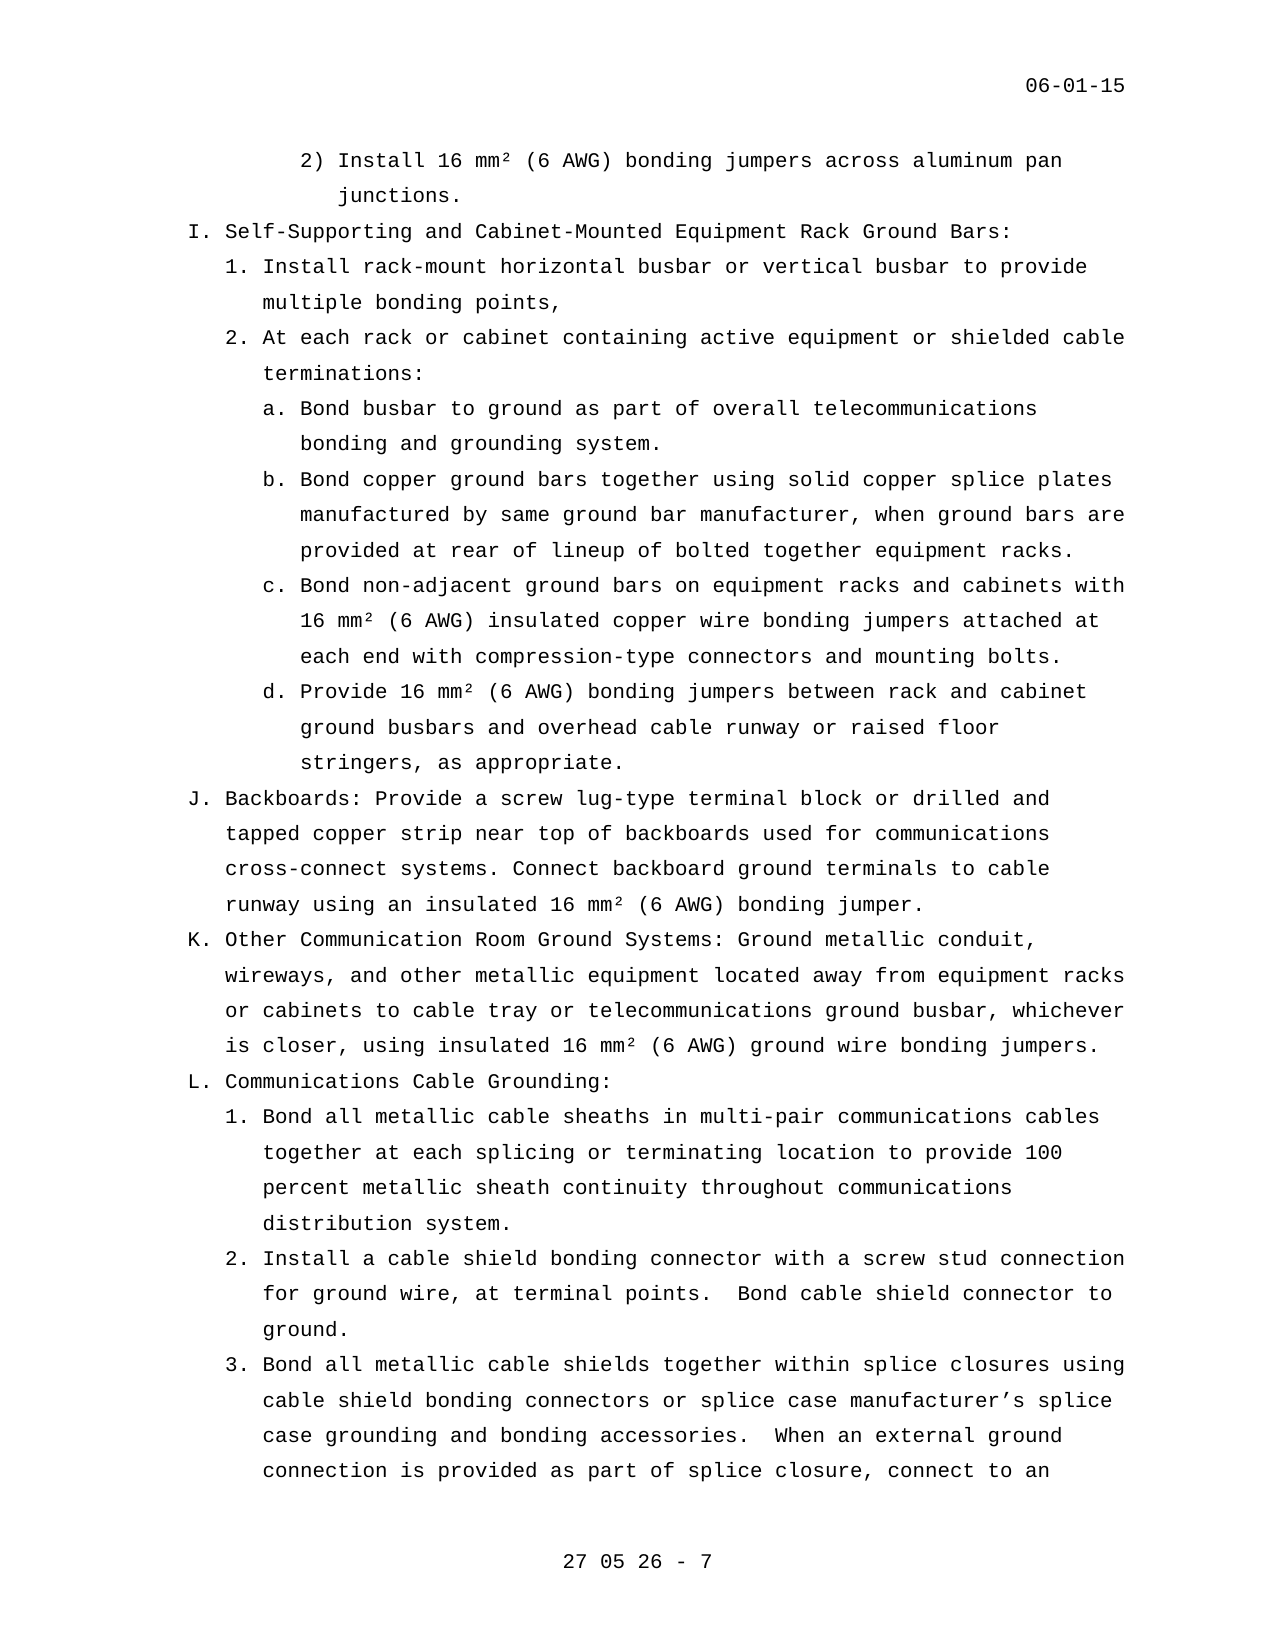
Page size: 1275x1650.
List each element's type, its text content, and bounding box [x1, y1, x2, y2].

text Other Communication Room Ground Systems: Ground metallic conduit, wireways, and other metallic equipment located away from equipment racks or cabinets to cable tray or telecommunications ground busbar, whichever is closer, using insulated 16 mm² (6 AWG) ground wire bonding jumpers. [187, 929, 1125, 1059]
text Provide 16 mm² (6 AWG) bonding jumpers between rack and cabinet ground busbars and overhead cable runway or raised floor stringers, as appropriate. [262, 681, 1125, 776]
text At each rack or cabinet containing active equipment or shielded cable terminations: [225, 327, 1125, 386]
text Bond all metallic cable sheaths in multi-pair communications cables together at each splicing or terminating location to provide 100 percent metallic sheath continuity throughout communications distribution system. [225, 1106, 1125, 1236]
text Bond busbar to ground as part of overall telecommunications bonding and grounding system. [262, 398, 1125, 457]
text Install 16 mm² (6 AWG) bonding jumpers across aluminum pan junctions. [300, 150, 1125, 209]
text Install rack-mount horizontal busbar or vertical busbar to provide multiple bonding points, [225, 256, 1125, 315]
text Backboards: Provide a screw lug-type terminal block or drilled and tapped copper strip near top of backboards used for communications cross-connect systems. Connect backboard ground terminals to cable runway using an insulated 16 mm² (6 AWG) bonding jumper. [187, 787, 1125, 917]
text Communications Cable Grounding: [187, 1071, 1125, 1094]
text Bond non-adjacent ground bars on equipment racks and cabinets with 16 mm² (6 AWG) insulated copper wire bonding jumpers attached at each end with compression-type connectors and mounting bolts. [262, 575, 1125, 669]
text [225, 1354, 1125, 1484]
text Self-Supporting and Cabinet-Mounted Equipment Rack Ground Bars: [187, 221, 1125, 244]
text Install a cable shield bonding connector with a screw stud connection for ground wire, at terminal points. Bond cable shield connector to ground. [225, 1248, 1125, 1342]
text Bond copper ground bars together using solid copper splice plates manufactured by same ground bar manufacturer, when ground bars are provided at rear of lineup of bolted together equipment racks. [262, 469, 1125, 563]
